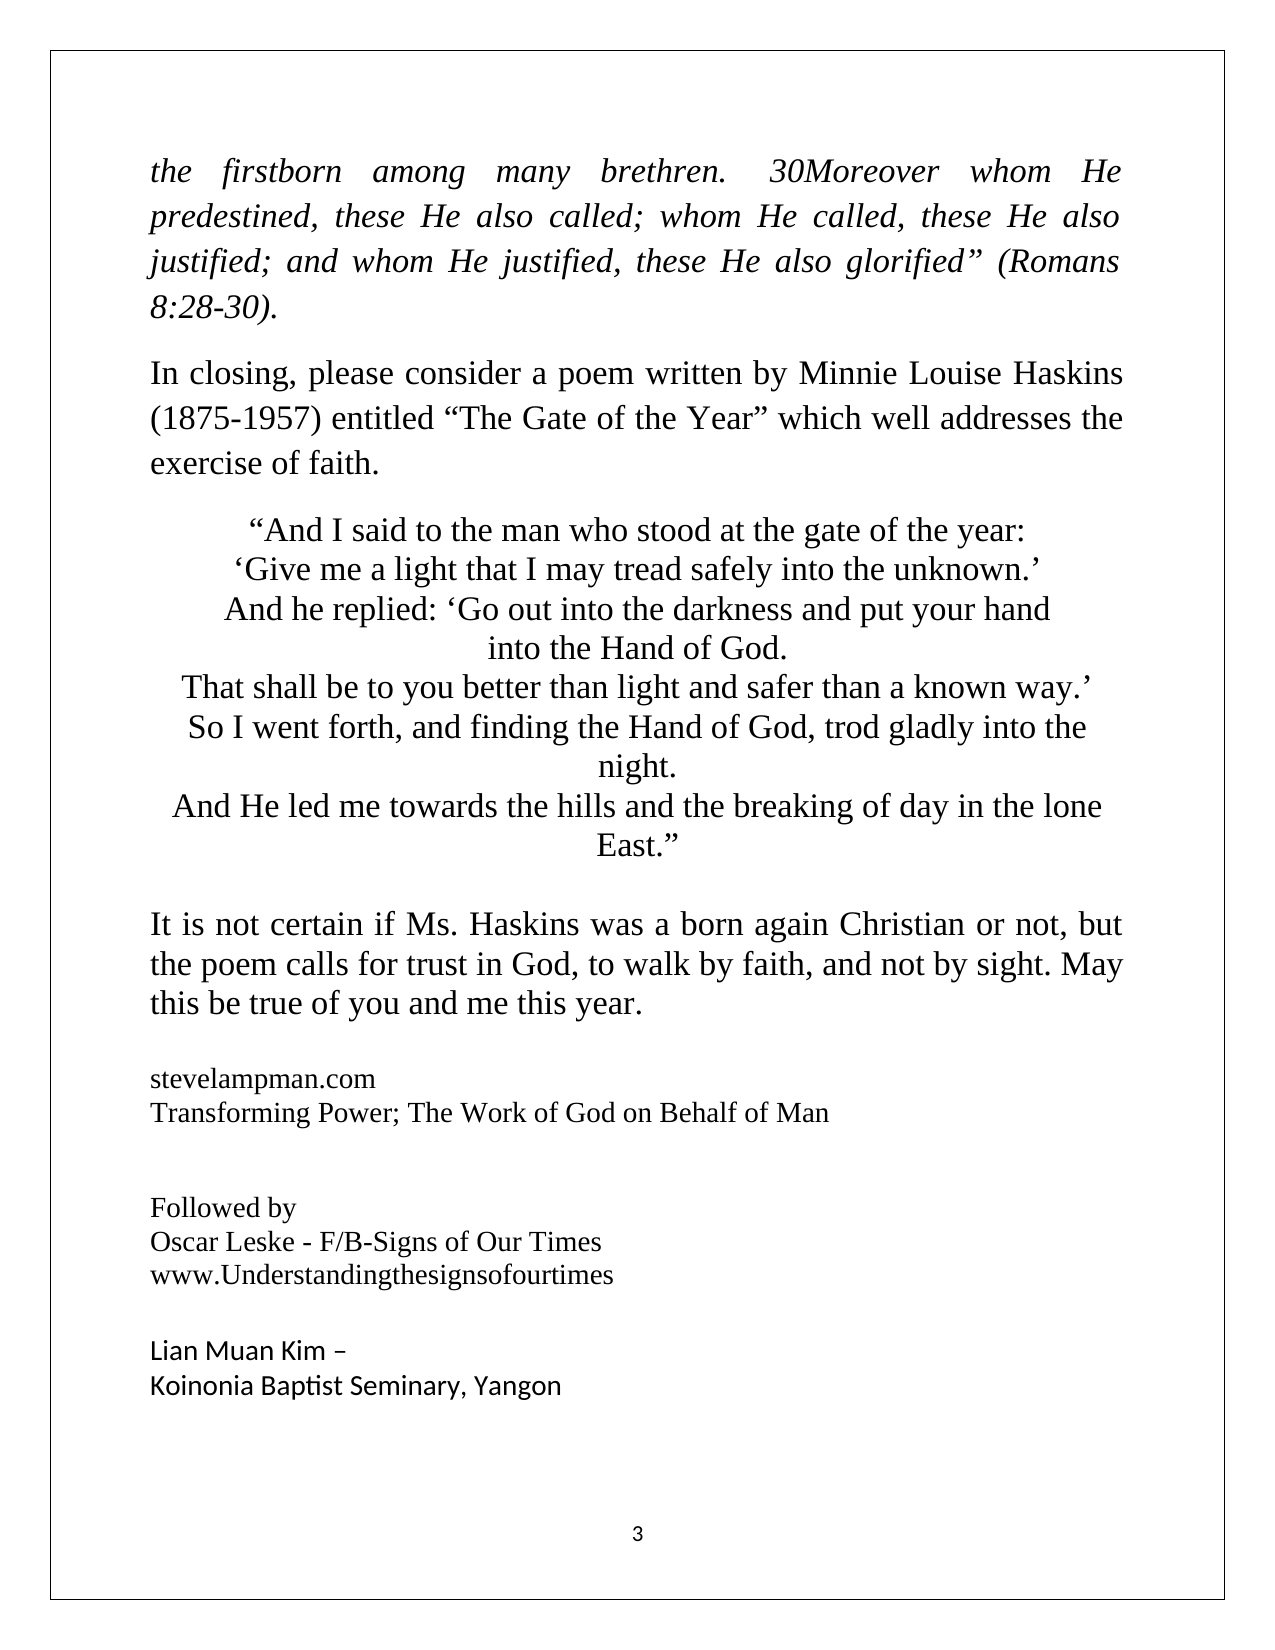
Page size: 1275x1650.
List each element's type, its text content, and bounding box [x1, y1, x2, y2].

text That shall be to you better than light and safer than a known way.’ So I went forth, and finding the Hand of God, trod gladly into the night. And He led me towards the hills and the breaking of day in the lone East.” [150, 667, 1125, 864]
text into the Hand of God. [150, 627, 1125, 667]
text stevelampman.com Transforming Power; The Work of God on Behalf of Man [150, 1022, 1125, 1129]
text Koinonia Baptist Seminary, Yangon [150, 1367, 1125, 1403]
text “And I said to the man who stood at the gate of the year: ‘Give me a light that I may tread safely into the unknown.’ And he replied: ‘Go out into the darkness and put your hand [150, 509, 1125, 627]
text Followed by [150, 1190, 1125, 1224]
text In closing, please consider a poem written by Minnie Louise Haskins (1875-1957) entitled “The Gate of the Year” which well addresses the exercise of faith. [150, 352, 1125, 482]
text www.Understandingthesignsofourtimes [150, 1257, 1125, 1291]
text Oscar Leske - F/B-Signs of Our Times [150, 1224, 1125, 1257]
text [150, 150, 1125, 325]
text It is not certain if Ms. Haskins was a born again Christian or not, but the poem calls for trust in God, to walk by faith, and not by sight. May this be true of you and me this year. [150, 904, 1125, 1022]
text Lian Muan Kim – [150, 1332, 1125, 1367]
